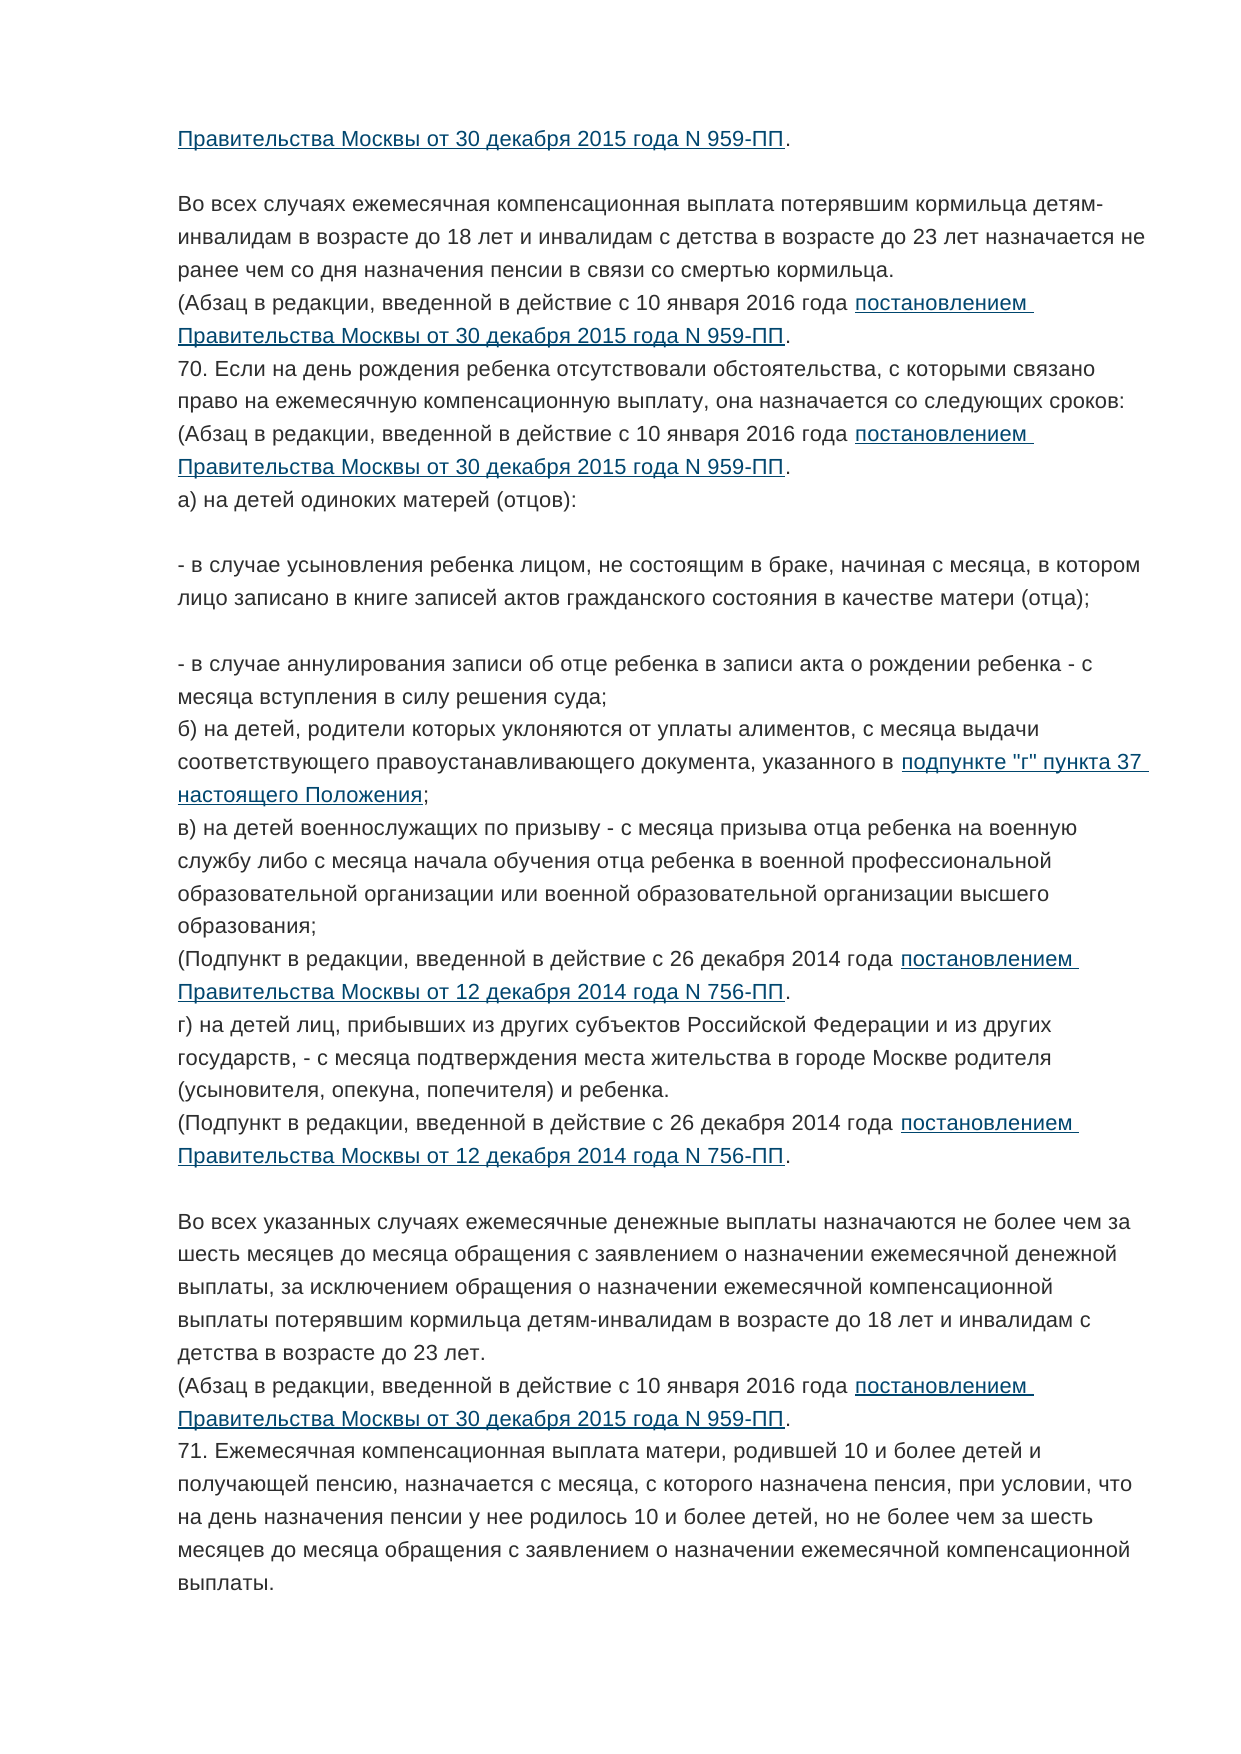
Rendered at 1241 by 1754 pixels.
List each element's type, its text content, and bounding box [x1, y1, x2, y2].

text г) на детей лиц, прибывших из других субъектов Российской Федерации и из других государств, - с месяца подтверждения места жительства в городе Москве родителя (усыновителя, опекуна, попечителя) и ребенка. (Подпункт в редакции, введенной в действие с 26 декабря 2014 года постановлением Правительства Москвы от 12 декабря 2014 года N 756-ПП. Во всех указанных случаях ежемесячные денежные выплаты назначаются не более чем за шесть месяцев до месяца обращения с заявлением о назначении ежемесячной денежной выплаты, за исключением обращения о назначении ежемесячной компенсационной выплаты потерявшим кормильца детям-инвалидам в возрасте до 18 лет и инвалидам с детства в возрасте до 23 лет. (Абзац в редакции, введенной в действие с 10 января 2016 года постановлением Правительства Москвы от 30 декабря 2015 года N 959-ПП. [177, 1004, 1152, 1431]
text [177, 118, 1152, 348]
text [177, 1431, 1152, 1595]
text б) на детей, родители которых уклоняются от уплаты алиментов, с месяца выдачи соответствующего правоустанавливающего документа, указанного в подпункте "г" пункта 37 настоящего Положения; [177, 709, 1152, 807]
text в) на детей военнослужащих по призыву - с месяца призыва отца ребенка на военную службу либо с месяца начала обучения отца ребенка в военной профессиональной образовательной организации или военной образовательной организации высшего образования; (Подпункт в редакции, введенной в действие с 26 декабря 2014 года постановлением Правительства Москвы от 12 декабря 2014 года N 756-ПП. [177, 807, 1152, 1004]
text 70. Если на день рождения ребенка отсутствовали обстоятельства, с которыми связано право на ежемесячную компенсационную выплату, она назначается со следующих сроков: (Абзац в редакции, введенной в действие с 10 января 2016 года постановлением Правительства Москвы от 30 декабря 2015 года N 959-ПП. [177, 348, 1152, 479]
text а) на детей одиноких матерей (отцов): - в случае усыновления ребенка лицом, не состоящим в браке, начиная с месяца, в котором лицо записано в книге записей актов гражданского состояния в качестве матери (отца); - в случае аннулирования записи об отце ребенка в записи акта о рождении ребенка - с месяца вступления в силу решения суда; [177, 479, 1152, 709]
